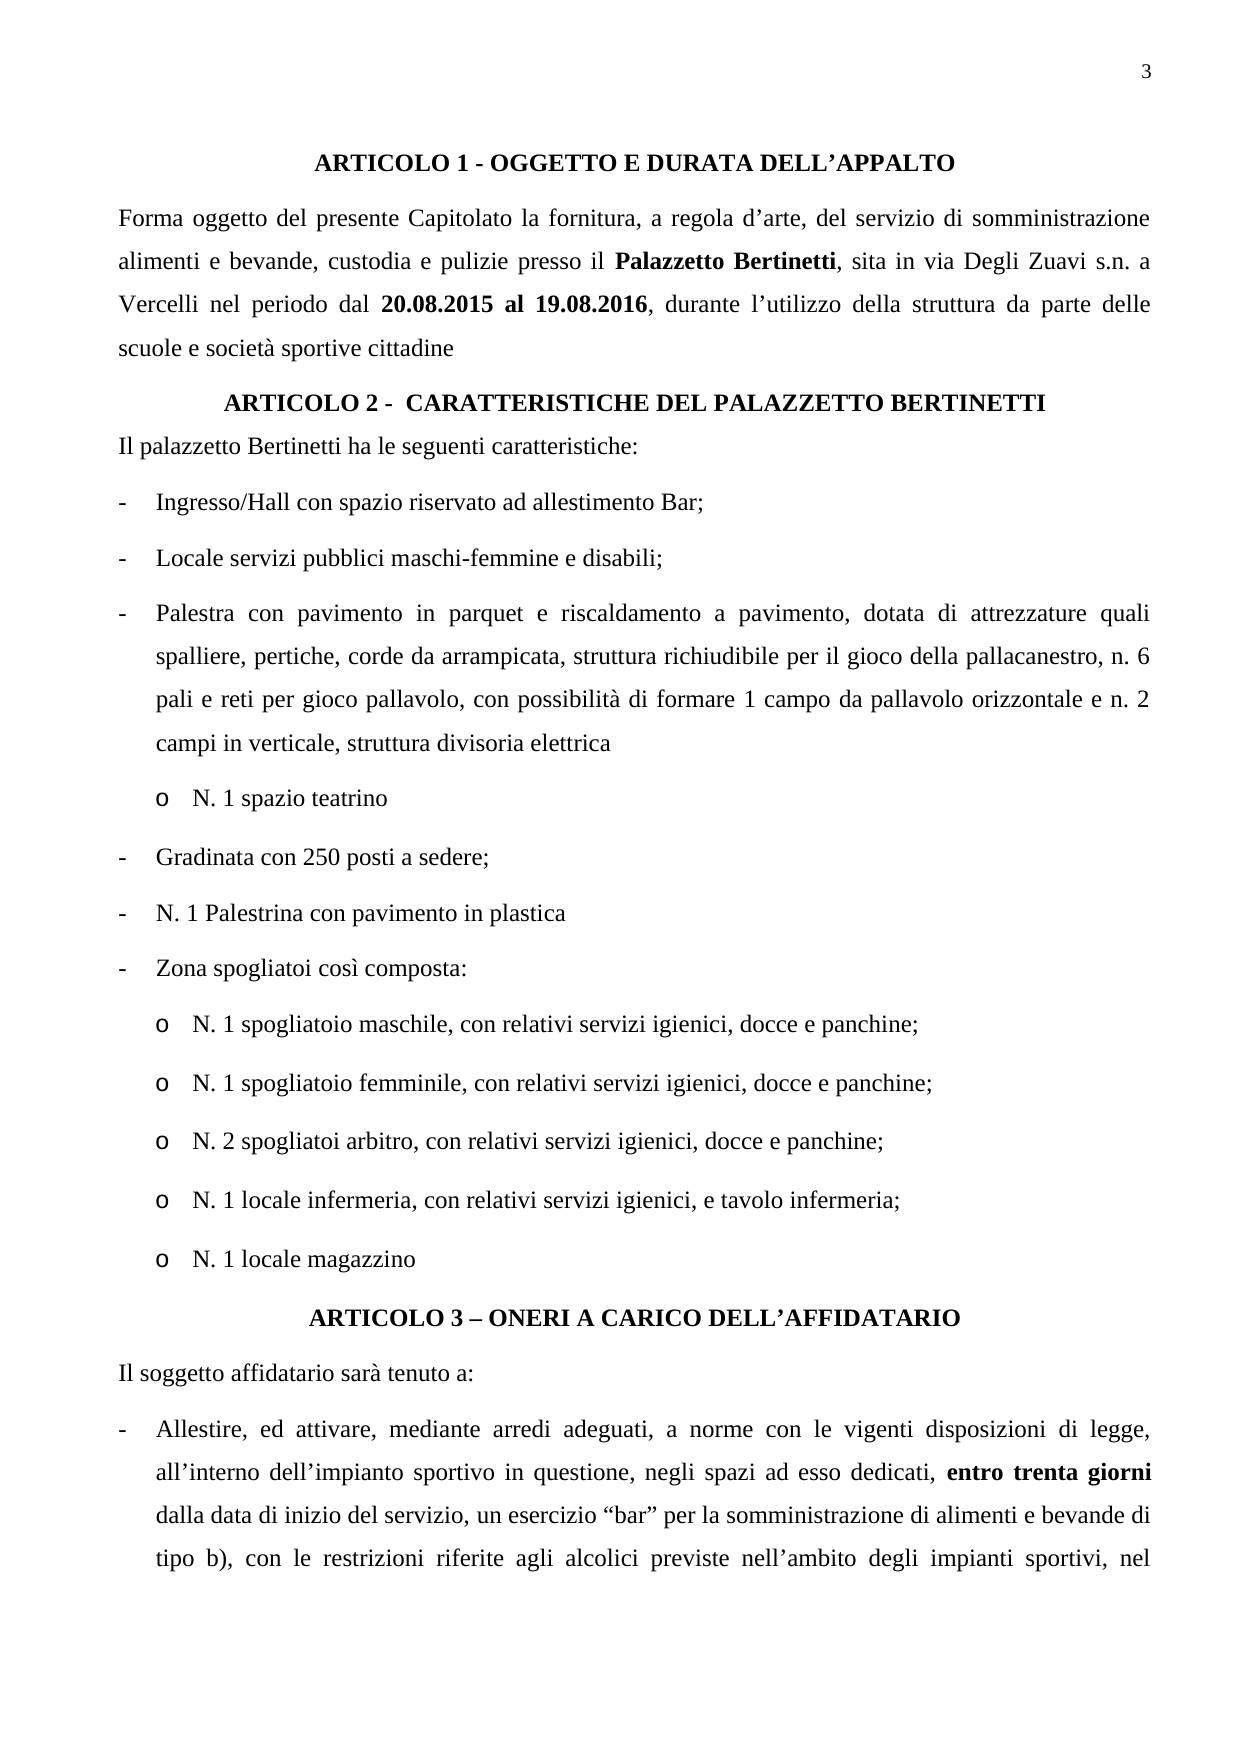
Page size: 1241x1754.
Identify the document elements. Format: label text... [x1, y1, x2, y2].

text ARTICOLO 2 - CARATTERISTICHE DEL PALAZZETTO BERTINETTI [118, 388, 1152, 417]
text Il soggetto affidatario sarà tenuto a: [118, 1358, 1152, 1387]
list N. 1 spogliatoio femminile, con relativi servizi igienici, docce e panchine; [154, 1068, 1152, 1098]
list N. 1 Palestrina con pavimento in plastica [118, 898, 1152, 926]
list N. 1 locale magazzino [154, 1244, 1152, 1275]
text ARTICOLO 3 – ONERI A CARICO DELL’AFFIDATARIO [118, 1303, 1152, 1331]
list N. 1 locale infermeria, con relativi servizi igienici, e tavolo infermeria; [154, 1185, 1152, 1216]
list N. 2 spogliatoi arbitro, con relativi servizi igienici, docce e panchine; [154, 1126, 1152, 1157]
list N. 1 spazio teatrino [154, 783, 1152, 814]
list Locale servizi pubblici maschi-femmine e disabili; [118, 543, 1152, 571]
text ARTICOLO 1 - OGGETTO E DURATA DELL’APPALTO [118, 148, 1152, 176]
text Il palazzetto Bertinetti ha le seguenti caratteristiche: [118, 431, 1152, 460]
list Palestra con pavimento in parquet e riscaldamento a pavimento, dotata di attrezzature quali spalliere, pertiche, corde da arrampicata, struttura richiudibile per il gioco della pallacanestro, n. 6 pali e reti per gioco pallavolo, con possibilità di formare 1 campo da pallavolo orizzontale e n. 2 campi in verticale, struttura divisoria elettrica [118, 598, 1152, 756]
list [118, 1414, 1152, 1572]
list Zona spogliatoi così composta: [118, 953, 1152, 982]
list N. 1 spogliatoio maschile, con relativi servizi igienici, docce e panchine; [154, 1009, 1152, 1040]
text Forma oggetto del presente Capitolato la fornitura, a regola d’arte, del servizio di somministrazione alimenti e bevande, custodia e pulizie presso il Palazzetto Bertinetti, sita in via Degli Zuavi s.n. a Vercelli nel periodo dal 20.08.2015 al 19.08.2016, durante l’utilizzo della struttura da parte delle scuole e società sportive cittadine [118, 203, 1152, 361]
list Gradinata con 250 posti a sedere; [118, 842, 1152, 871]
list Ingresso/Hall con spazio riservato ad allestimento Bar; [118, 487, 1152, 516]
